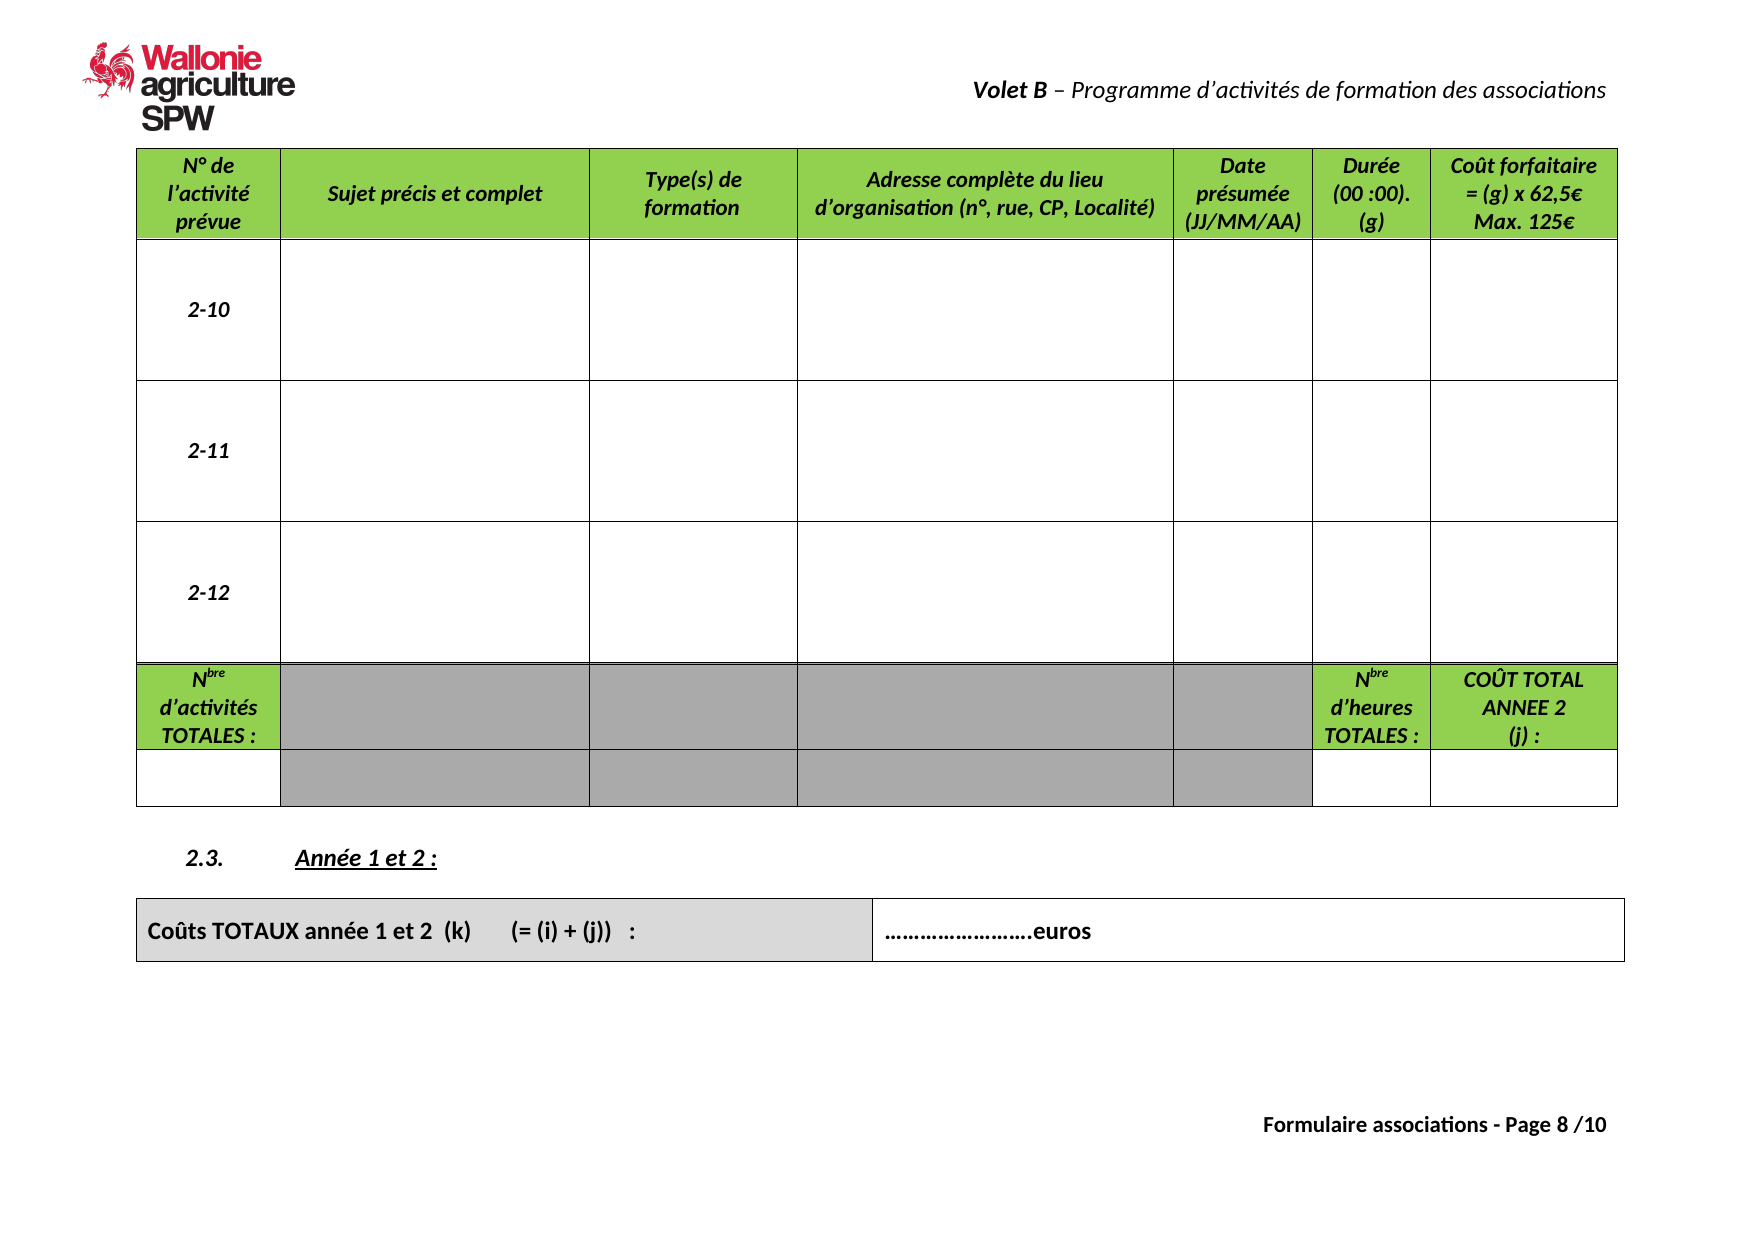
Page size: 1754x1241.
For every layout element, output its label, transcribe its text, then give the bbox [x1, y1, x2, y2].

table_cell Nbre d’heures TOTALES : [1313, 665, 1430, 749]
table_cell 2-12 [137, 522, 280, 662]
table_cell [137, 750, 280, 806]
table_cell [1174, 665, 1312, 749]
table_header Date présumée (JJ/MM/AA) [1174, 149, 1312, 238]
table_cell [281, 240, 589, 379]
table_cell [1431, 522, 1617, 662]
table_cell [281, 381, 589, 521]
table_cell [281, 750, 589, 806]
table_cell [590, 381, 797, 521]
table_header …………………….euros [873, 899, 1624, 961]
table_header Coûts TOTAUX année 1 et 2 (k) (= (i) + (j)) : [137, 899, 872, 961]
table_cell [798, 522, 1173, 662]
table_header Sujet précis et complet [281, 149, 589, 238]
table_cell [1431, 750, 1617, 806]
picture [82, 42, 295, 131]
table_cell [590, 665, 797, 749]
table_header Durée (00 :00). (g) [1313, 149, 1430, 238]
table_cell [798, 665, 1173, 749]
list Année 1 et 2 : [185, 842, 1606, 873]
table_cell [590, 750, 797, 806]
table_cell [590, 240, 797, 379]
table_cell [281, 665, 589, 749]
table_cell [1313, 522, 1430, 662]
table_cell [1313, 750, 1430, 806]
table_cell [1431, 381, 1617, 521]
table_cell COÛT TOTAL ANNEE 2 (j) : [1431, 665, 1617, 749]
table_cell [798, 381, 1173, 521]
table_cell [1174, 381, 1312, 521]
table_cell [281, 522, 589, 662]
table_cell 2-10 [137, 240, 280, 379]
table_cell [1174, 750, 1312, 806]
table_cell [1313, 381, 1430, 521]
table_header Adresse complète du lieu d’organisation (n°, rue, CP, Localité) [798, 149, 1173, 238]
table_cell [1174, 240, 1312, 379]
table_header Type(s) de formation [590, 149, 797, 238]
table_cell [1313, 240, 1430, 379]
table_cell [798, 750, 1173, 806]
table_cell [590, 522, 797, 662]
table_cell [798, 240, 1173, 379]
table_header Coût forfaitaire = (g) x 62,5€ Max. 125€ [1431, 149, 1617, 238]
table_cell [1431, 240, 1617, 379]
table_cell [1174, 522, 1312, 662]
table_cell Nbre d’activités TOTALES : [137, 665, 280, 749]
table_header N° de l’activité prévue [137, 149, 280, 238]
table_cell 2-11 [137, 381, 280, 521]
